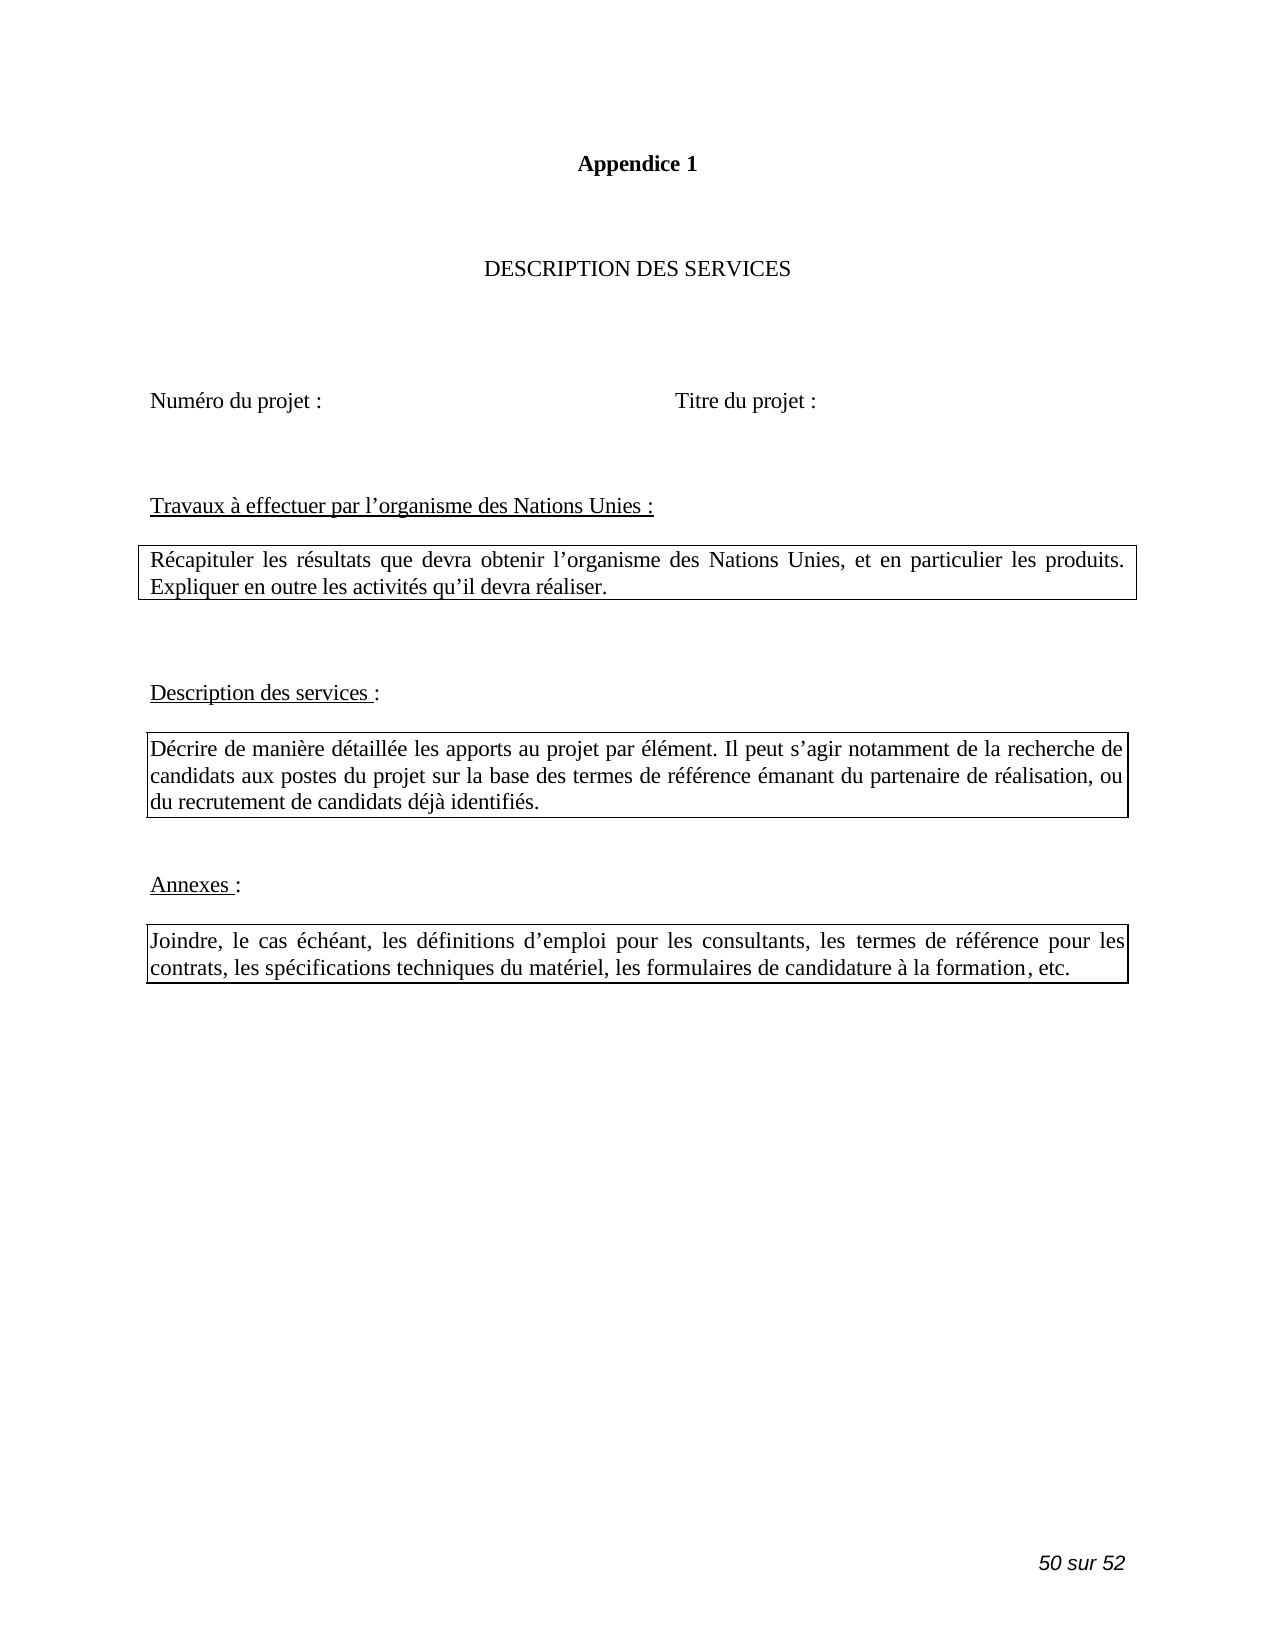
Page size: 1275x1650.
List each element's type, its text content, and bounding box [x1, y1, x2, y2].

list Joindre, le cas échéant, les définitions d’emploi pour les consultants, les termes de référence pour les contrats, les spécifications techniques du matériel, les formulaires de candidature à la formation, etc. [148, 925, 1127, 982]
list Appendice 1 [150, 150, 1125, 176]
list Description des services : [150, 679, 1125, 706]
list Annexes : [150, 871, 1125, 897]
list Décrire de manière détaillée les apports au projet par élément. Il peut s’agir notamment de la recherche de candidats aux postes du projet sur la base des termes de référence émanant du partenaire de réalisation, ou du recrutement de candidats déjà identifiés. [148, 733, 1127, 817]
list Travaux à effectuer par l’organisme des Nations Unies : [150, 493, 1125, 519]
list DESCRIPTION DES SERVICES [150, 255, 1125, 282]
table_header Récapituler les résultats que devra obtenir l’organisme des Nations Unies, et en particulier les produits. Expliquer en outre les activités qu’il devra réaliser. [139, 546, 1136, 599]
list Numéro du projet : Titre du projet : [150, 387, 1125, 413]
